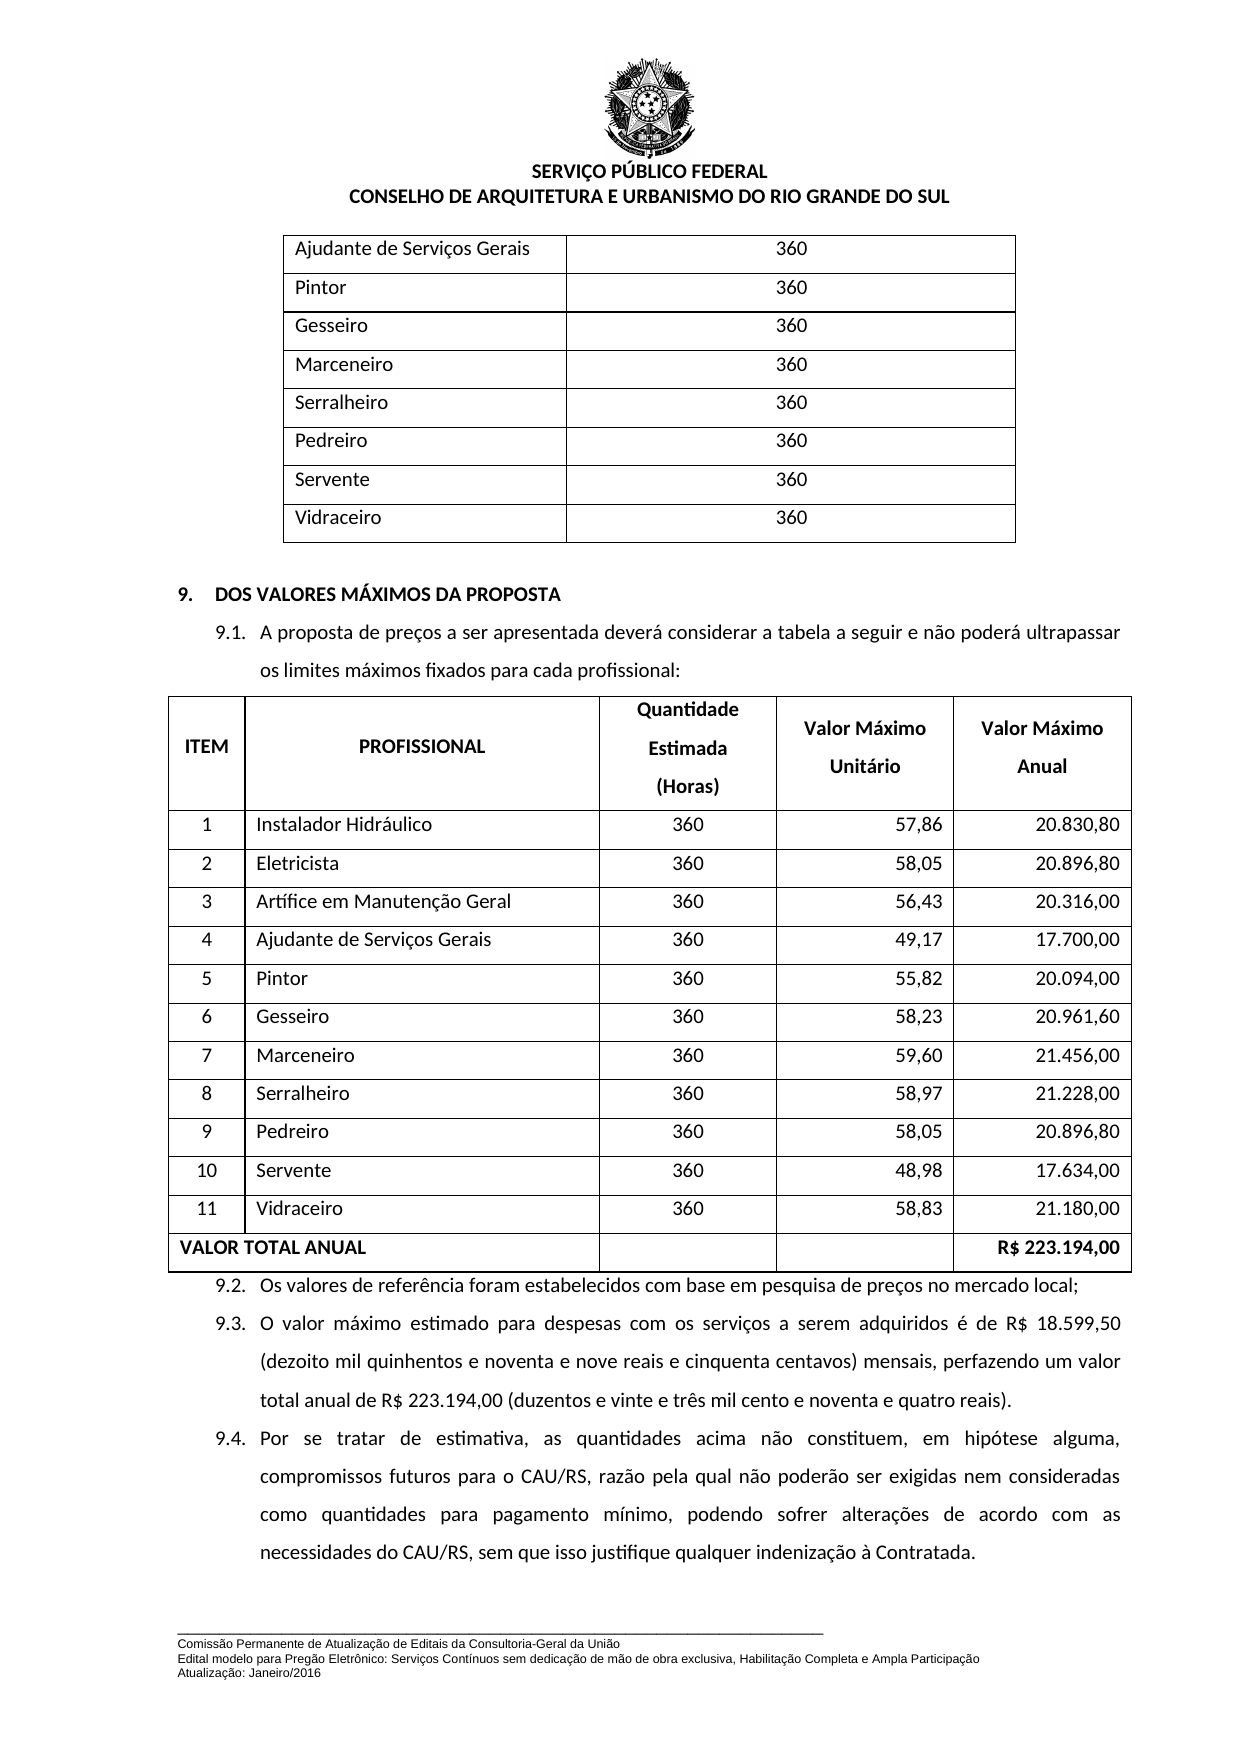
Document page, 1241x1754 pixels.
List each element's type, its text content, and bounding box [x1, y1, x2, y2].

table_cell Ajudante de Serviços Gerais [284, 236, 566, 273]
table_cell 6 [169, 1004, 244, 1041]
table_cell 360 [600, 1119, 776, 1156]
table_header ITEM [169, 697, 244, 810]
list O valor máximo estimado para despesas com os serviços a serem adquiridos é de R$ 18.599,50 (dezoito mil quinhentos e noventa e nove reais e cinquenta centavos) mensais, perfazendo um valor total anual de R$ 223.194,00 (duzentos e vinte e três mil cento e noventa e quatro reais). [215, 1311, 1122, 1412]
table_cell 20.094,00 [954, 965, 1131, 1002]
table_cell 360 [567, 389, 1015, 427]
table_cell 17.700,00 [954, 927, 1131, 964]
table_cell Pintor [284, 274, 566, 311]
table_header Valor Máximo Unitário [777, 697, 953, 810]
table_cell 58,83 [777, 1196, 953, 1233]
table_cell 360 [600, 1042, 776, 1079]
list Por se tratar de estimativa, as quantidades acima não constituem, em hipótese alguma, compromissos futuros para o CAU/RS, razão pela qual não poderão ser exigidas nem consideradas como quantidades para pagamento mínimo, podendo sofrer alterações de acordo com as necessidades do CAU/RS, sem que isso justifique qualquer indenização à Contratada. [215, 1425, 1122, 1565]
table_cell 3 [169, 888, 244, 926]
table_cell 2 [169, 850, 244, 887]
table_cell 55,82 [777, 965, 953, 1002]
table_cell Marceneiro [246, 1042, 599, 1079]
table_cell 9 [169, 1119, 244, 1156]
table_cell 56,43 [777, 888, 953, 926]
table_cell 360 [567, 466, 1015, 503]
table_cell 360 [600, 850, 776, 887]
table_cell 58,97 [777, 1080, 953, 1118]
table_cell Servente [246, 1157, 599, 1194]
table_cell 360 [600, 1196, 776, 1233]
table_cell 8 [169, 1080, 244, 1118]
table_cell 49,17 [777, 927, 953, 964]
table_cell 10 [169, 1157, 244, 1194]
table_cell 1 [169, 811, 244, 849]
table_cell 20.896,80 [954, 850, 1131, 887]
list DOS VALORES MÁXIMOS DA PROPOSTA [177, 581, 1122, 607]
table_cell 20.316,00 [954, 888, 1131, 926]
table_cell 360 [600, 888, 776, 926]
table_cell 360 [567, 351, 1015, 388]
table_cell 58,05 [777, 850, 953, 887]
table_cell Vidraceiro [246, 1196, 599, 1233]
table_cell 17.634,00 [954, 1157, 1131, 1194]
table_cell Vidraceiro [284, 505, 566, 542]
table_header Valor Máximo Anual [954, 697, 1131, 810]
table_cell 57,86 [777, 811, 953, 849]
table_cell 20.896,80 [954, 1119, 1131, 1156]
table_cell 11 [169, 1196, 244, 1233]
table_cell Servente [284, 466, 566, 503]
table_cell 58,23 [777, 1004, 953, 1041]
table_header PROFISSIONAL [246, 697, 599, 810]
table_cell Gesseiro [284, 313, 566, 350]
table_cell 360 [567, 236, 1015, 273]
table_cell 360 [600, 927, 776, 964]
table_cell 20.830,80 [954, 811, 1131, 849]
table_cell 59,60 [777, 1042, 953, 1079]
table_cell 4 [169, 927, 244, 964]
table_cell 21.228,00 [954, 1080, 1131, 1118]
table_cell 360 [567, 428, 1015, 465]
table_cell Eletricista [246, 850, 599, 887]
table_cell 360 [600, 811, 776, 849]
table_cell Instalador Hidráulico [246, 811, 599, 849]
table_cell Pintor [246, 965, 599, 1002]
table_cell Artífice em Manutenção Geral [246, 888, 599, 926]
table_cell 360 [600, 965, 776, 1002]
table_cell Gesseiro [246, 1004, 599, 1041]
table_cell 7 [169, 1042, 244, 1079]
table_cell 21.180,00 [954, 1196, 1131, 1233]
table_cell Ajudante de Serviços Gerais [246, 927, 599, 964]
table_cell Pedreiro [284, 428, 566, 465]
picture [604, 58, 696, 159]
table_cell 20.961,60 [954, 1004, 1131, 1041]
table_cell Marceneiro [284, 351, 566, 388]
table_cell [600, 1234, 776, 1271]
table_cell 360 [567, 313, 1015, 350]
table_cell VALOR TOTAL ANUAL [169, 1234, 599, 1271]
table_cell 360 [600, 1080, 776, 1118]
table_cell 360 [567, 274, 1015, 311]
table_cell [777, 1234, 953, 1271]
table_cell 360 [600, 1004, 776, 1041]
table_cell 48,98 [777, 1157, 953, 1194]
table_cell R$ 223.194,00 [954, 1234, 1131, 1271]
table_cell 360 [600, 1157, 776, 1194]
table_cell Serralheiro [246, 1080, 599, 1118]
table_cell Pedreiro [246, 1119, 599, 1156]
table_cell 58,05 [777, 1119, 953, 1156]
table_cell 360 [567, 505, 1015, 542]
table_cell 5 [169, 965, 244, 1002]
table_cell 21.456,00 [954, 1042, 1131, 1079]
list Os valores de referência foram estabelecidos com base em pesquisa de preços no mercado local; [215, 1273, 1122, 1298]
table_cell Serralheiro [284, 389, 566, 427]
table_header Quantidade Estimada (Horas) [600, 697, 776, 810]
list A proposta de preços a ser apresentada deverá considerar a tabela a seguir e não poderá ultrapassar os limites máximos fixados para cada profissional: [215, 619, 1122, 683]
